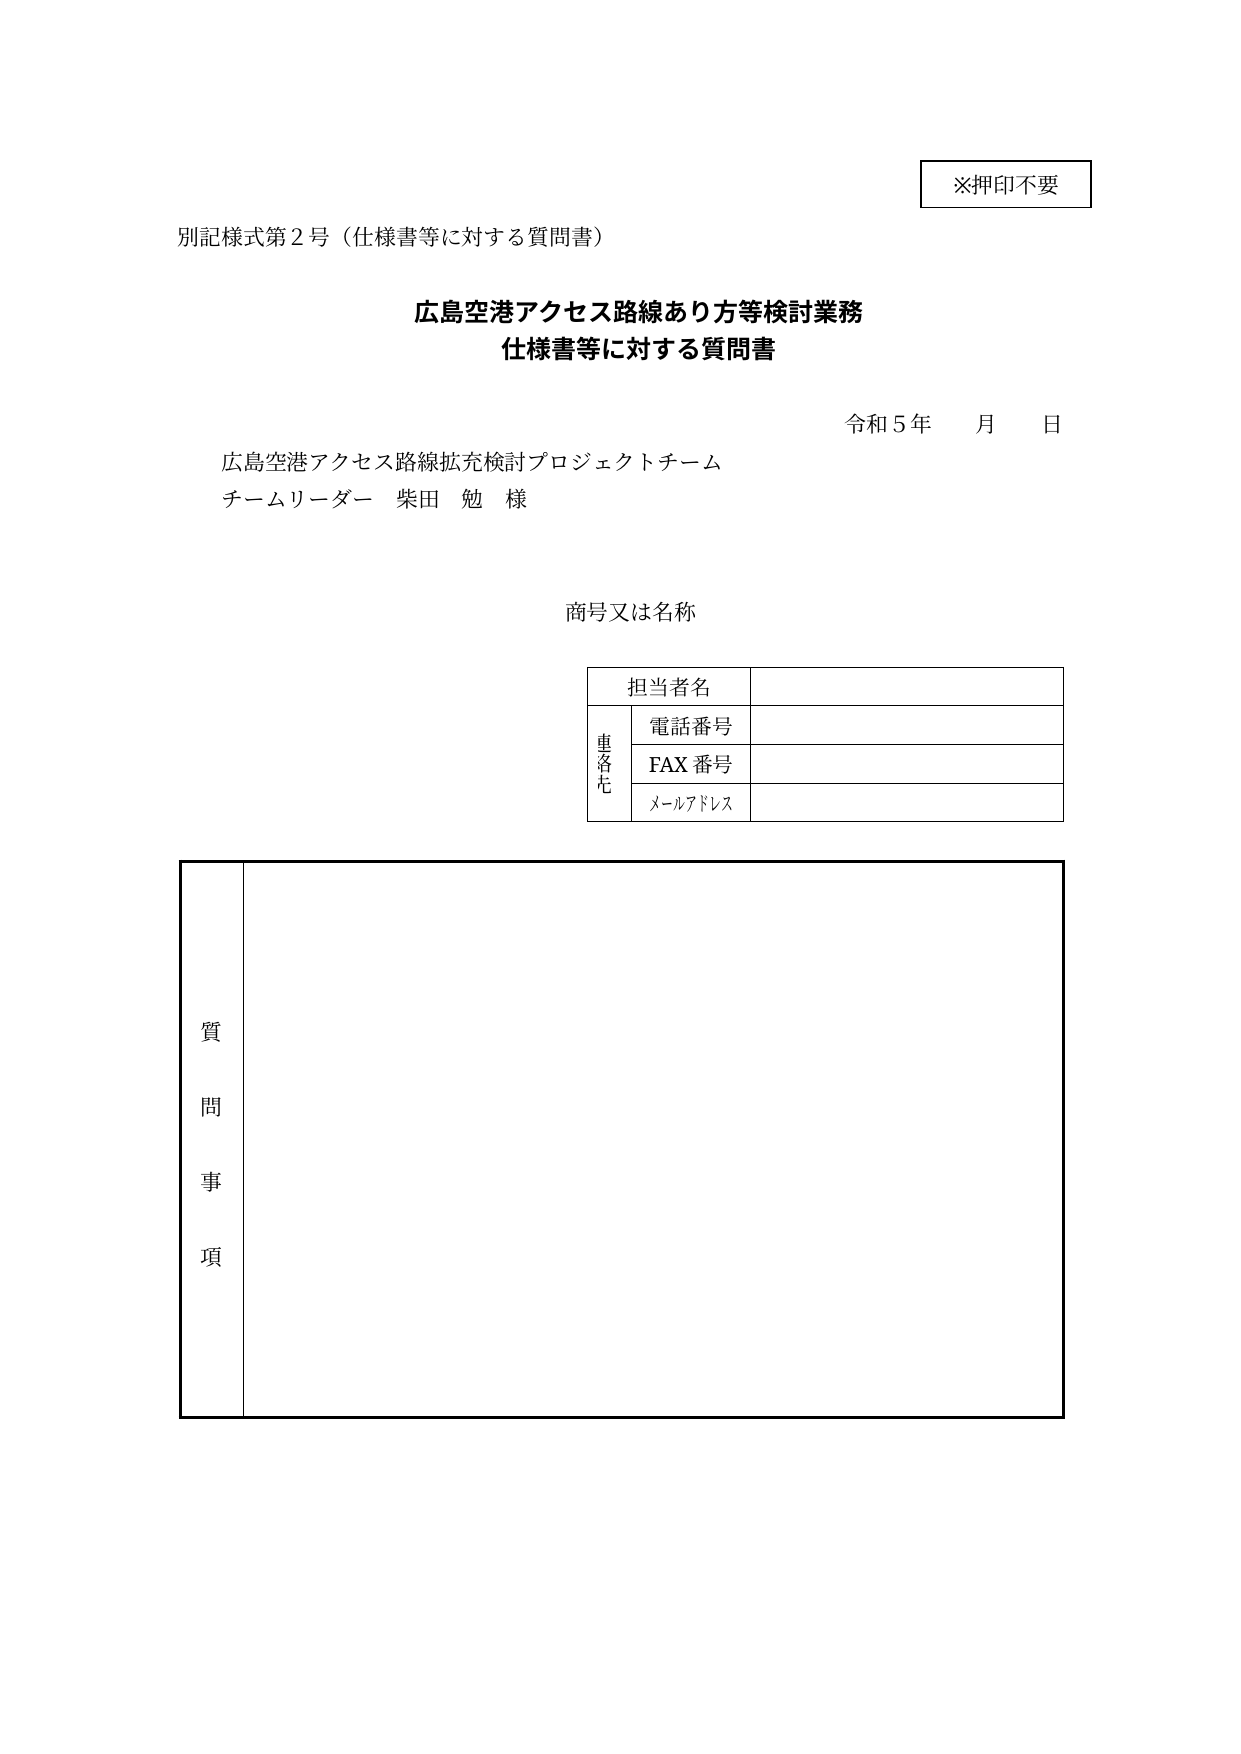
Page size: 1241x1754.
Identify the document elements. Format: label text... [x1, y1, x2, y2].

table_header [244, 863, 1062, 1416]
table_header 質 問 事 項 [182, 863, 243, 1416]
table_cell [751, 706, 1063, 744]
text 商号又は名称 [215, 592, 1063, 629]
text 別記様式第２号（仕様書等に対する質問書） [177, 217, 1063, 254]
text 令和５年 月 日 [797, 404, 1063, 442]
table_cell 連絡先 [588, 706, 631, 821]
text 広島空港アクセス路線あり方等検討業務 [215, 292, 1063, 329]
table_cell 電話番号 [632, 706, 750, 744]
text チームリーダー 柴田 勉 様 [177, 479, 1063, 517]
table_cell FAX番号 [632, 745, 750, 782]
text 広島空港アクセス路線拡充検討プロジェクトチーム [177, 442, 1063, 479]
table_header 担当者名 [588, 668, 750, 705]
table_cell [751, 784, 1063, 821]
table_cell メールアドレス [632, 784, 750, 821]
table_cell [751, 745, 1063, 782]
text 仕様書等に対する質問書 [215, 329, 1063, 367]
table_header [751, 668, 1063, 705]
